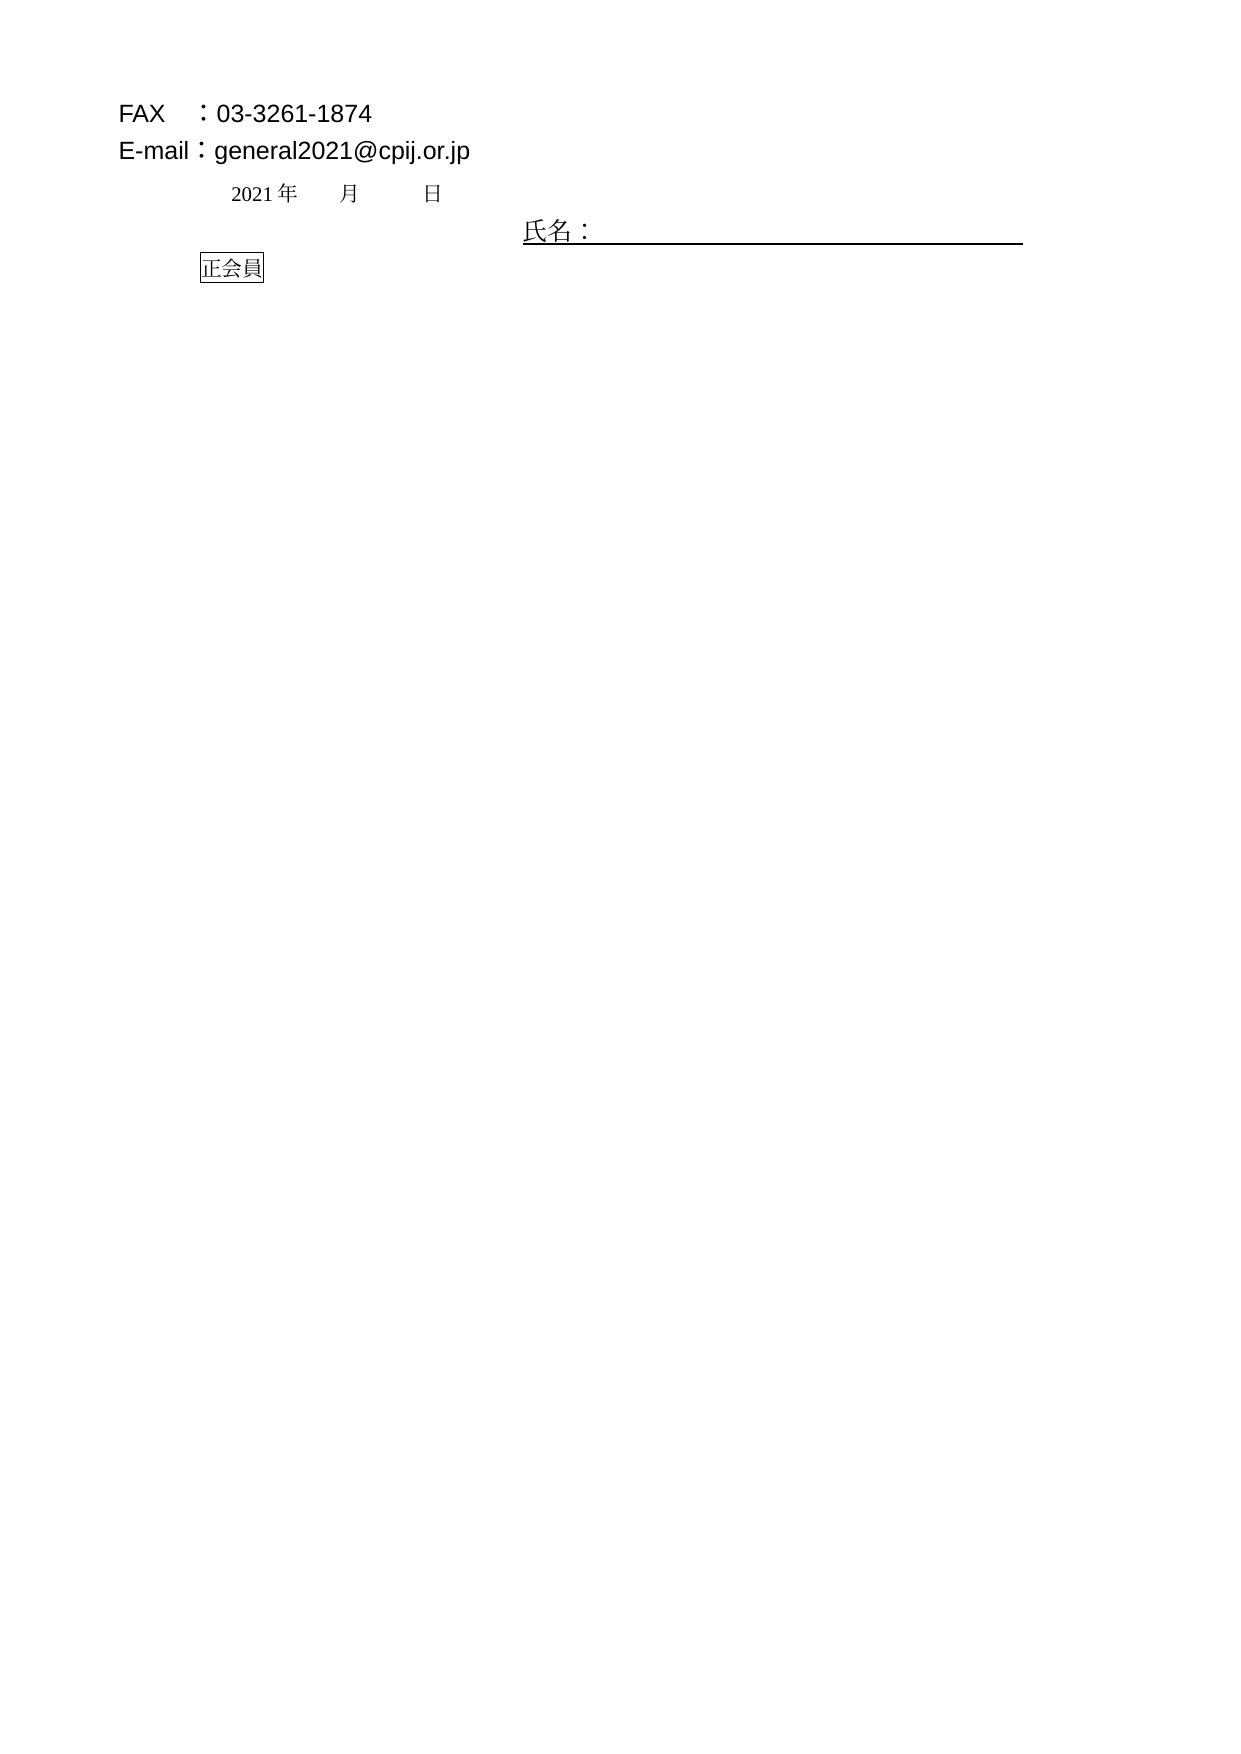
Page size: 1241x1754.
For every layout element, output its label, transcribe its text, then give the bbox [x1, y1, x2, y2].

text 氏名： [148, 211, 1092, 249]
text 2021年 月 日 [148, 174, 1092, 211]
text 正会員 [148, 249, 1092, 286]
